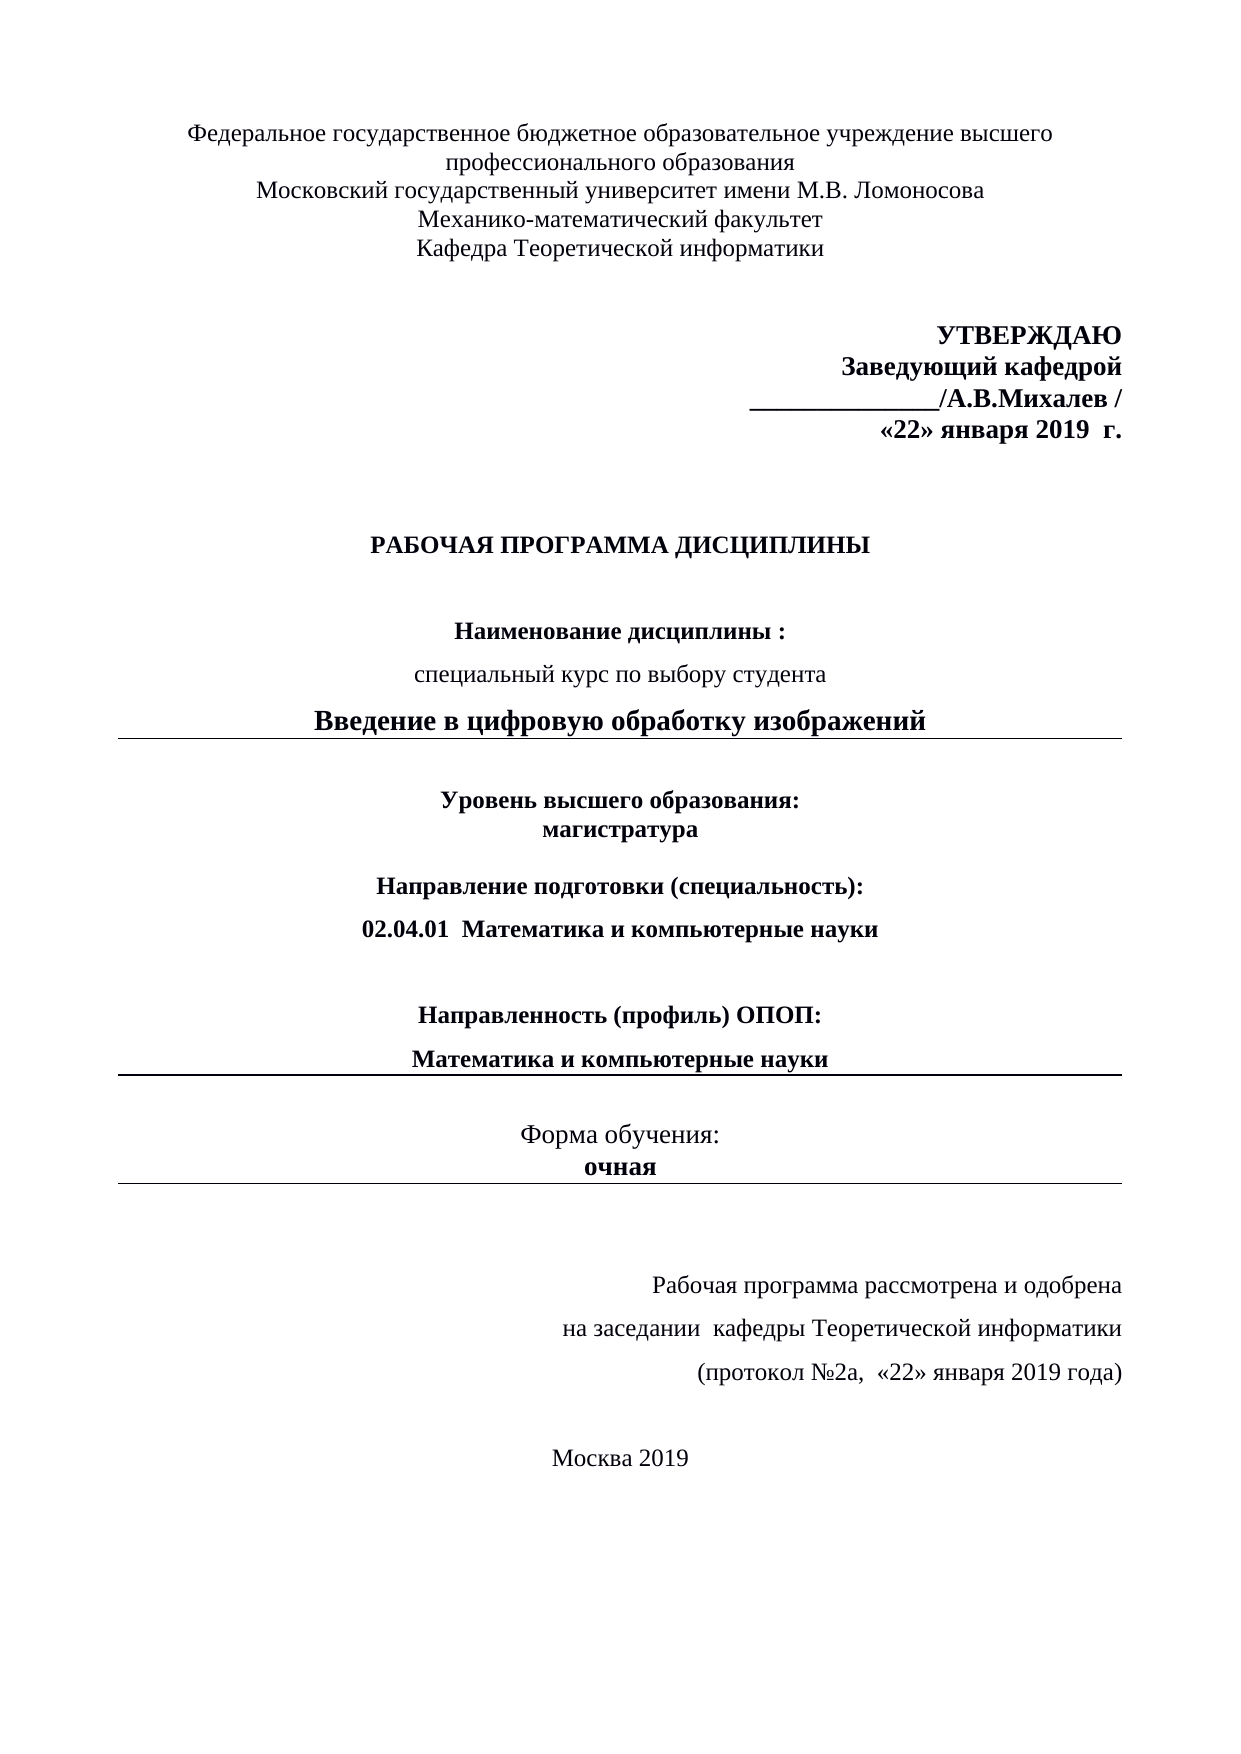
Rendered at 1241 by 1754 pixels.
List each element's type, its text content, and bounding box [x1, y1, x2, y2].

list УТВЕРЖДАЮ [118, 319, 1122, 351]
text Направление подготовки (специальность): [118, 871, 1122, 900]
text очная [118, 1150, 1122, 1183]
text Уровень высшего образования: [118, 785, 1122, 814]
text специальный курс по выбору студента [118, 659, 1122, 688]
text (протокол №2а, «22» января 2019 года) [118, 1357, 1122, 1385]
text Москва 2019 [118, 1443, 1122, 1472]
text Наименование дисциплины : [118, 616, 1122, 645]
text Механико-математический факультет [118, 204, 1122, 233]
text на заседании кафедры Теоретической информатики [118, 1313, 1122, 1342]
text Математика и компьютерные науки [118, 1044, 1122, 1074]
text Направленность (профиль) ОПОП: [118, 1001, 1122, 1029]
text РАБОЧАЯ ПРОГРАММА ДИСЦИПЛИНЫ [118, 530, 1122, 559]
text «22» января 2019 г. [118, 413, 1122, 444]
text Кафедра Теоретической информатики [118, 233, 1122, 262]
text ______________/А.В.Михалев / [118, 382, 1122, 413]
text Введение в цифровую обработку изображений [118, 703, 1122, 738]
text Федеральное государственное бюджетное образовательное учреждение высшего профессионального образования [118, 118, 1122, 176]
text магистратура [118, 814, 1122, 842]
text Рабочая программа рассмотрена и одобрена [118, 1270, 1122, 1299]
text 02.04.01 Математика и компьютерные науки [118, 914, 1122, 943]
text Форма обучения: [118, 1119, 1122, 1150]
text Московский государственный университет имени М.В. Ломоносова [118, 176, 1122, 204]
list Заведующий кафедрой [118, 351, 1122, 382]
